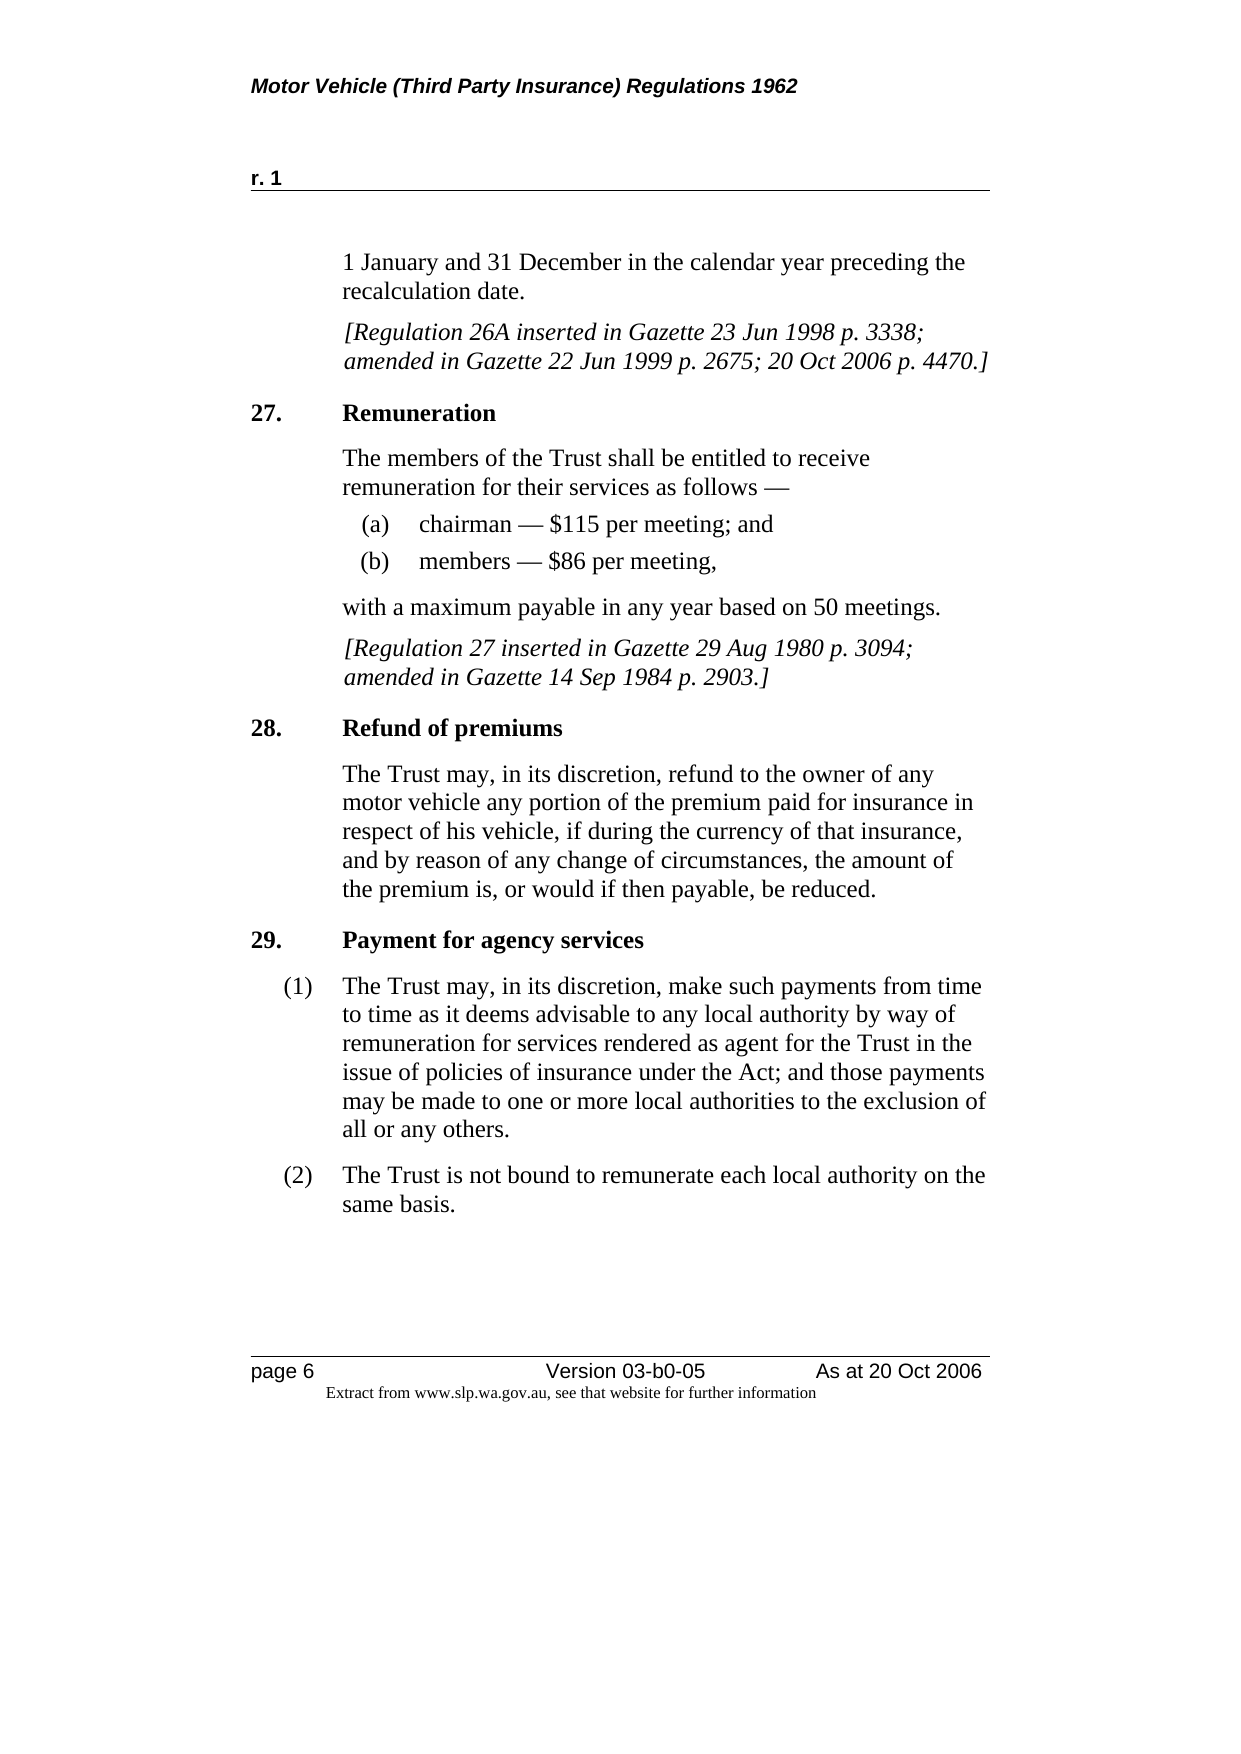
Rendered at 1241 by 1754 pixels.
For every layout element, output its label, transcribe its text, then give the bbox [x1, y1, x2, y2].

subtitle 28. Refund of premiums [251, 713, 990, 742]
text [251, 247, 990, 305]
text The members of the Trust shall be entitled to receive remuneration for their services as follows — [251, 443, 990, 501]
subtitle 29. Payment for agency services [251, 925, 990, 954]
text [Regulation 27 inserted in Gazette 29 Aug 1980 p. 3094; amended in Gazette 14 Sep 1984 p. 2903.] [251, 633, 990, 690]
text The Trust may, in its discretion, refund to the owner of any motor vehicle any portion of the premium paid for insurance in respect of his vehicle, if during the currency of that insurance, and by reason of any change of circumstances, the amount of the premium is, or would if then payable, be reduced. [251, 759, 990, 902]
text (b) members — $86 per meeting, [251, 546, 990, 575]
text (1) The Trust may, in its discretion, make such payments from time to time as it deems advisable to any local authority by way of remuneration for services rendered as agent for the Trust in the issue of policies of insurance under the Act; and those payments may be made to one or more local authorities to the exclusion of all or any others. [251, 971, 990, 1143]
text (a) chairman — $115 per meeting; and [251, 509, 990, 538]
text with a maximum payable in any year based on 50 meetings. [251, 592, 990, 620]
text [Regulation 26A inserted in Gazette 23 Jun 1998 p. 3338; amended in Gazette 22 Jun 1999 p. 2675; 20 Oct 2006 p. 4470.] [251, 317, 990, 375]
subtitle 27. Remuneration [251, 398, 990, 427]
text (2) The Trust is not bound to remunerate each local authority on the same basis. [251, 1160, 990, 1217]
